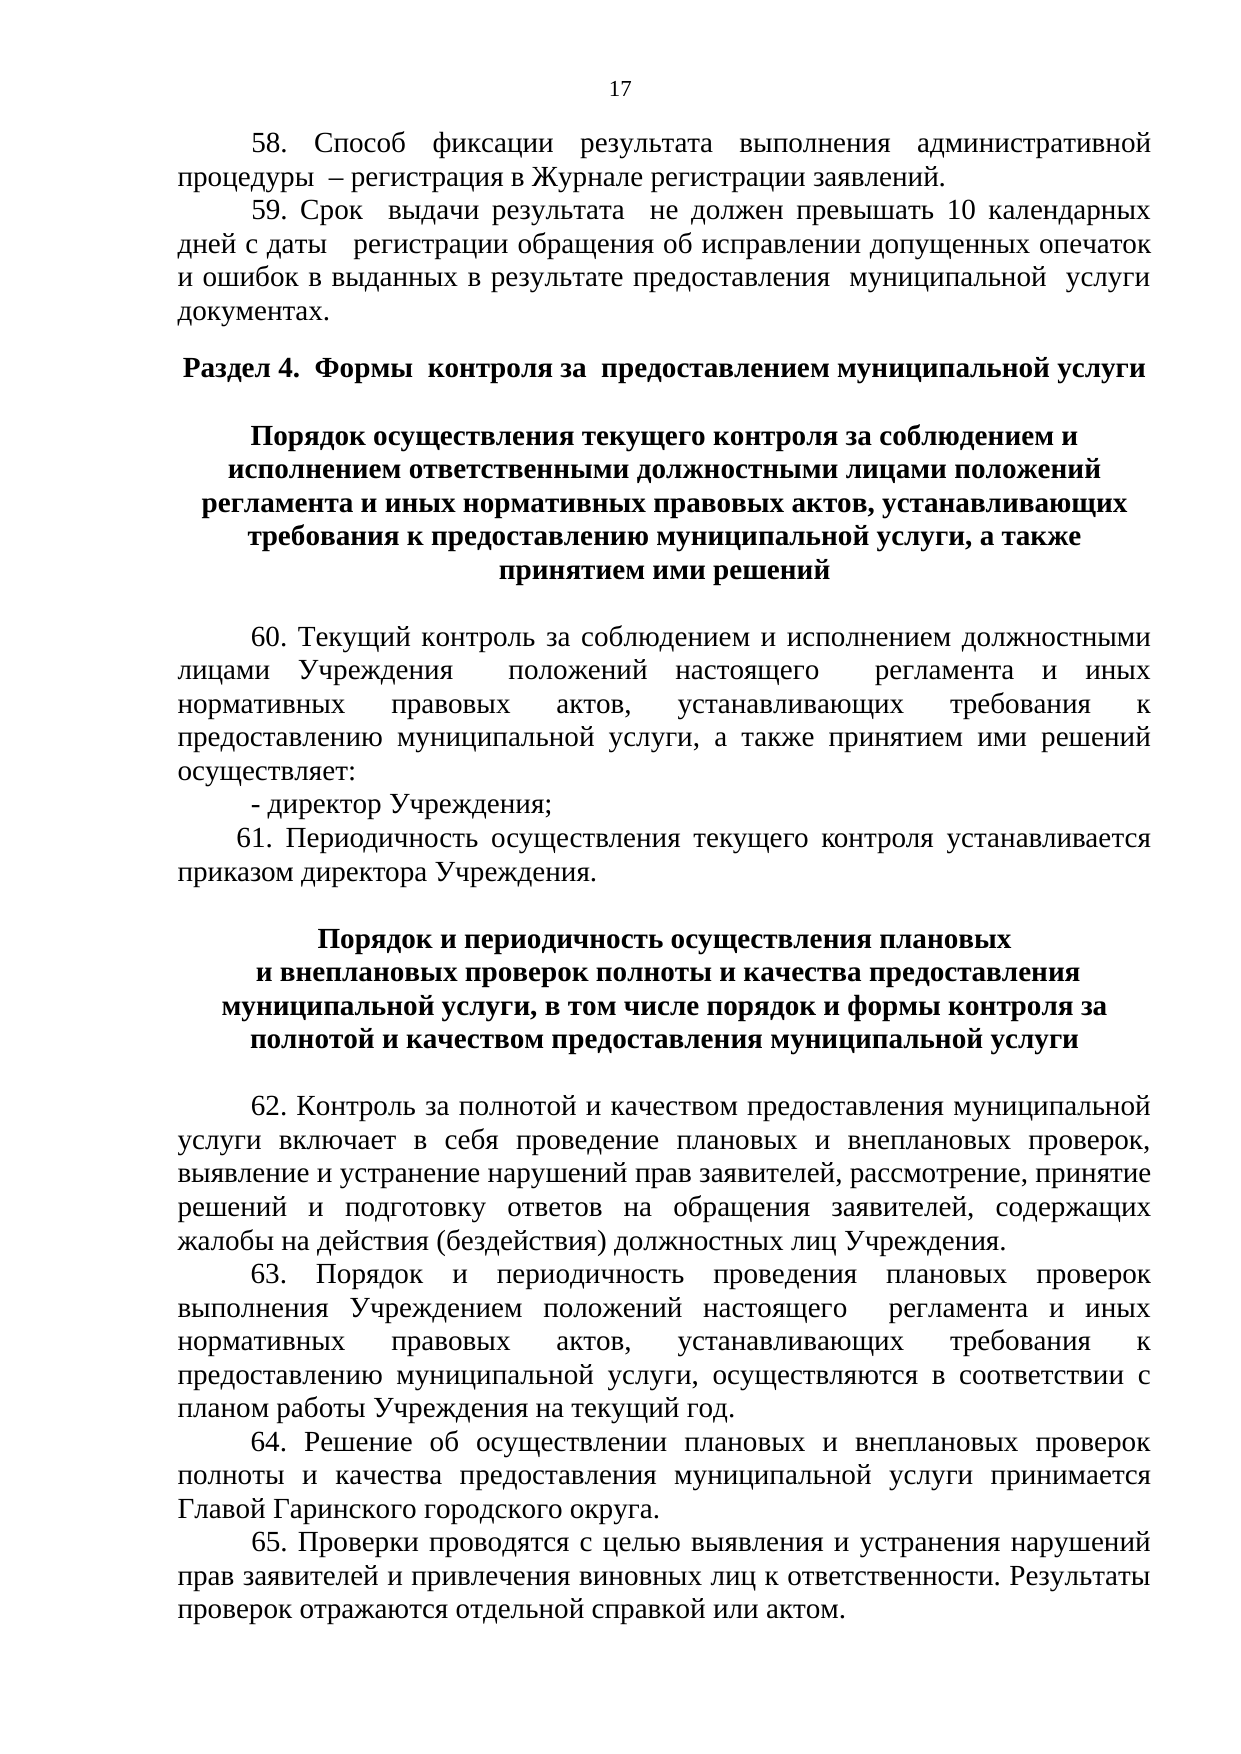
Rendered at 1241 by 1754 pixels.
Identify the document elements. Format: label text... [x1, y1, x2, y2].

text Порядок осуществления текущего контроля за соблюдением и исполнением ответственными должностными лицами положений регламента и иных нормативных правовых актов, устанавливающих требования к предоставлению муниципальной услуги, а также принятием ими решений [177, 418, 1152, 585]
text 60. Текущий контроль за соблюдением и исполнением должностными лицами Учреждения положений настоящего регламента и иных нормативных правовых актов, устанавливающих требования к предоставлению муниципальной услуги, а также принятием ими решений осуществляет: [177, 619, 1152, 787]
text и внеплановых проверок полноты и качества предоставления муниципальной услуги, в том числе порядок и формы контроля за полнотой и качеством предоставления муниципальной услуги [177, 954, 1152, 1055]
text 61. Периодичность осуществления текущего контроля устанавливается приказом директора Учреждения. [177, 820, 1152, 887]
text Раздел 4. Формы контроля за предоставлением муниципальной услуги [177, 351, 1152, 384]
text - директор Учреждения; [177, 787, 1152, 820]
text 62. Контроль за полнотой и качеством предоставления муниципальной услуги включает в себя проведение плановых и внеплановых проверок, выявление и устранение нарушений прав заявителей, рассмотрение, принятие решений и подготовку ответов на обращения заявителей, содержащих жалобы на действия (бездействия) должностных лиц Учреждения. [177, 1088, 1152, 1256]
text 65. Проверки проводятся с целью выявления и устранения нарушений прав заявителей и привлечения виновных лиц к ответственности. Результаты проверок отражаются отдельной справкой или актом. [177, 1524, 1152, 1625]
text 59. Срок выдачи результата не должен превышать 10 календарных дней с даты регистрации обращения об исправлении допущенных опечаток и ошибок в выданных в результате предоставления муниципальной услуги документах. [177, 192, 1152, 327]
text 63. Порядок и периодичность проведения плановых проверок выполнения Учреждением положений настоящего регламента и иных нормативных правовых актов, устанавливающих требования к предоставлению муниципальной услуги, осуществляются в соответствии с планом работы Учреждения на текущий год. [177, 1256, 1152, 1424]
text 58. Способ фиксации результата выполнения административной процедуры – регистрация в Журнале регистрации заявлений. [177, 125, 1152, 192]
text 64. Решение об осуществлении плановых и внеплановых проверок полноты и качества предоставления муниципальной услуги принимается Главой Гаринского городского округа. [177, 1424, 1152, 1524]
text Порядок и периодичность осуществления плановых [177, 921, 1152, 954]
